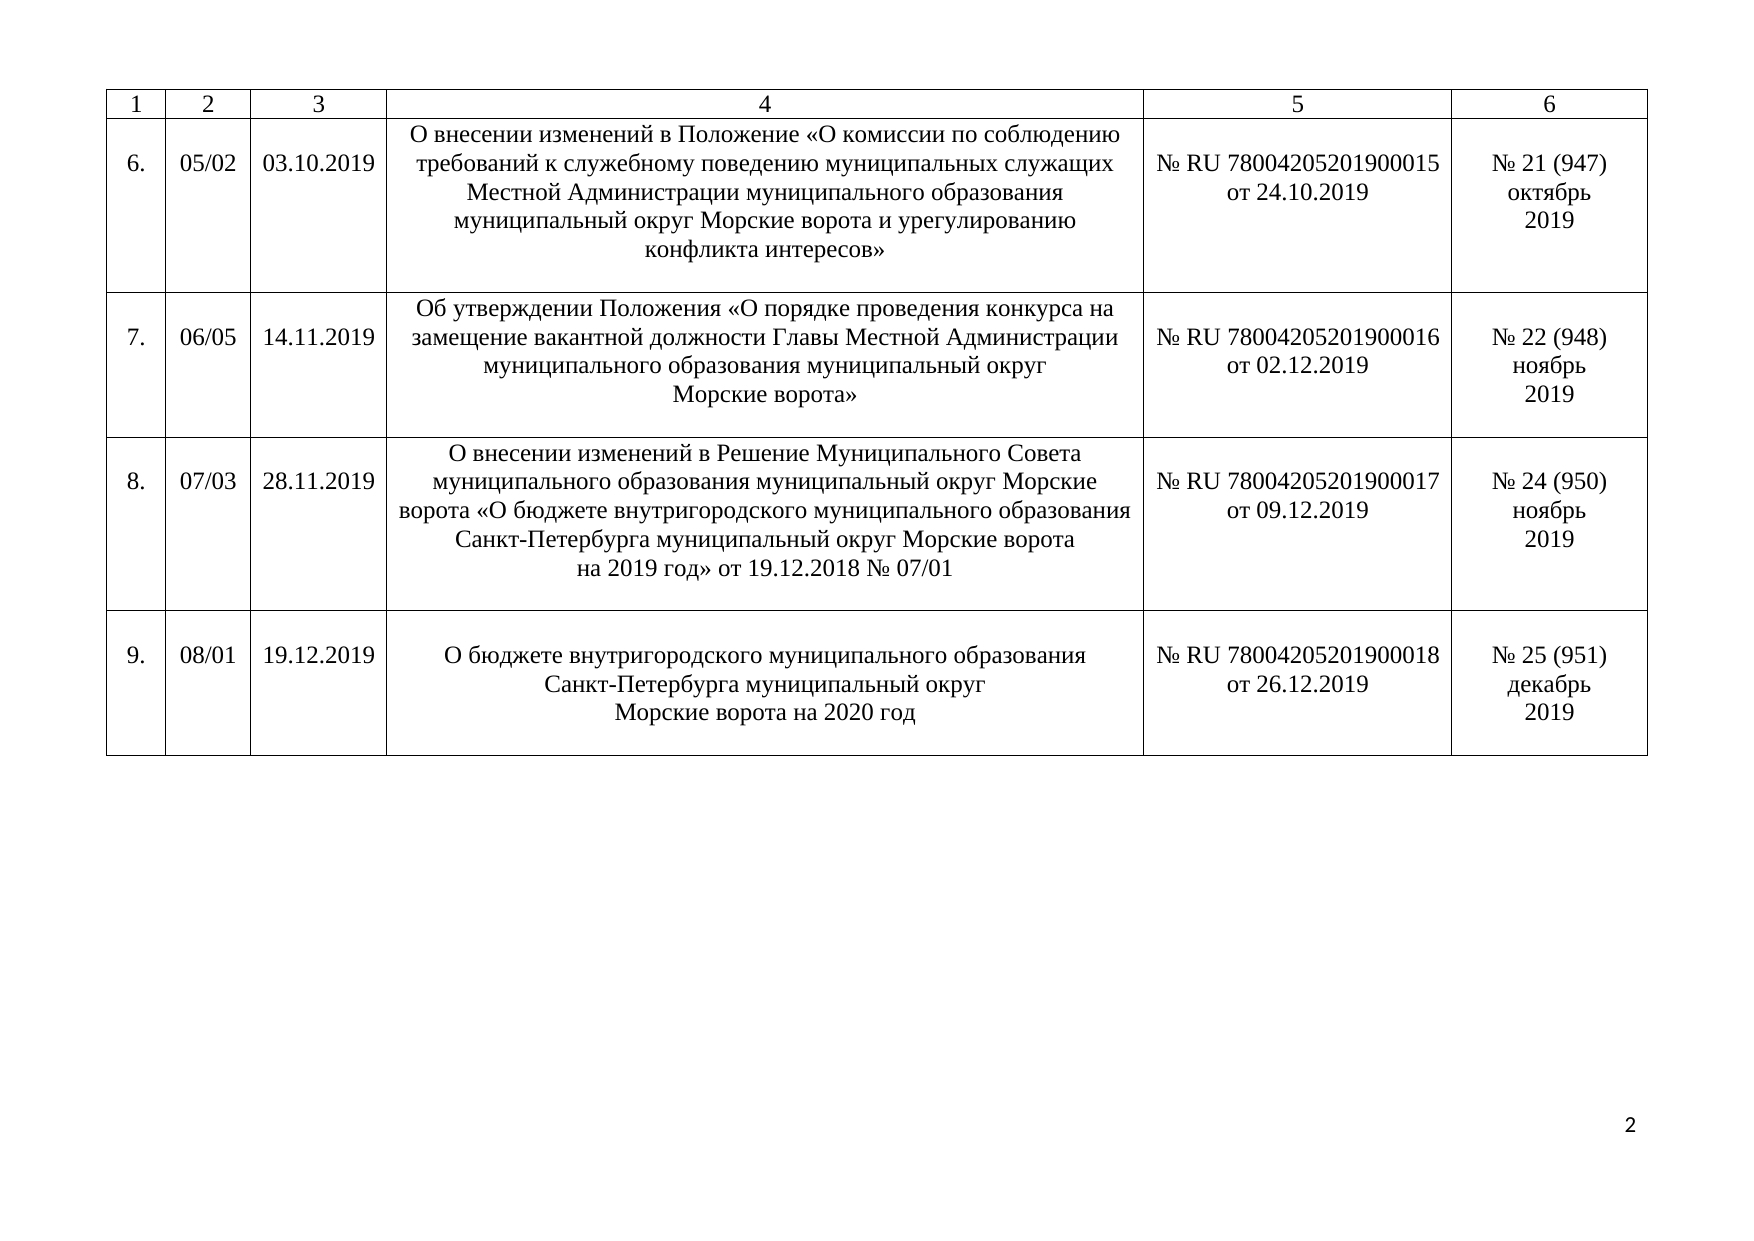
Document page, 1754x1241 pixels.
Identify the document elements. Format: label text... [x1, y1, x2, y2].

table_cell 2 [166, 90, 250, 118]
table_cell № RU 78004205201900018 от 26.12.2019 [1144, 611, 1451, 755]
table_cell 3 [251, 90, 386, 118]
table_cell № RU 78004205201900016 от 02.12.2019 [1144, 293, 1451, 437]
table_cell № RU 78004205201900015 от 24.10.2019 [1144, 119, 1451, 292]
table_cell 5 [1144, 90, 1451, 118]
table_cell 14.11.2019 [251, 293, 386, 437]
table_cell 05/02 [166, 119, 250, 292]
table_cell № RU 78004205201900017 от 09.12.2019 [1144, 438, 1451, 610]
table_cell Об утверждении Положения «О порядке проведения конкурса на замещение вакантной должности Главы Местной Администрации муниципального образования муниципальный округ Морские ворота» [387, 293, 1143, 437]
table_cell 1 [107, 90, 165, 118]
table_cell 8. [107, 438, 165, 610]
table_cell О внесении изменений в Положение «О комиссии по соблюдению требований к служебному поведению муниципальных служащих Местной Администрации муниципального образования муниципальный округ Морские ворота и урегулированию конфликта интересов» [387, 119, 1143, 292]
table_cell О внесении изменений в Решение Муниципального Совета муниципального образования муниципальный округ Морские ворота «О бюджете внутригородского муниципального образования Санкт-Петербурга муниципальный округ Морские ворота на 2019 год» от 19.12.2018 № 07/01 [387, 438, 1143, 610]
table_cell 6. [107, 119, 165, 292]
table_cell 4 [387, 90, 1143, 118]
table_cell О бюджете внутригородского муниципального образования Санкт-Петербурга муниципальный округ Морские ворота на 2020 год [387, 611, 1143, 755]
table_cell 19.12.2019 [251, 611, 386, 755]
table_cell 9. [107, 611, 165, 755]
table_cell 6 [1452, 90, 1647, 118]
table_cell № 22 (948) ноябрь 2019 [1452, 293, 1647, 437]
table_cell 08/01 [166, 611, 250, 755]
table_cell 06/05 [166, 293, 250, 437]
table_cell 28.11.2019 [251, 438, 386, 610]
table_cell № 25 (951) декабрь 2019 [1452, 611, 1647, 755]
table_cell № 24 (950) ноябрь 2019 [1452, 438, 1647, 610]
table_cell 07/03 [166, 438, 250, 610]
table_cell 7. [107, 293, 165, 437]
table_cell № 21 (947) октябрь 2019 [1452, 119, 1647, 292]
table_cell 03.10.2019 [251, 119, 386, 292]
